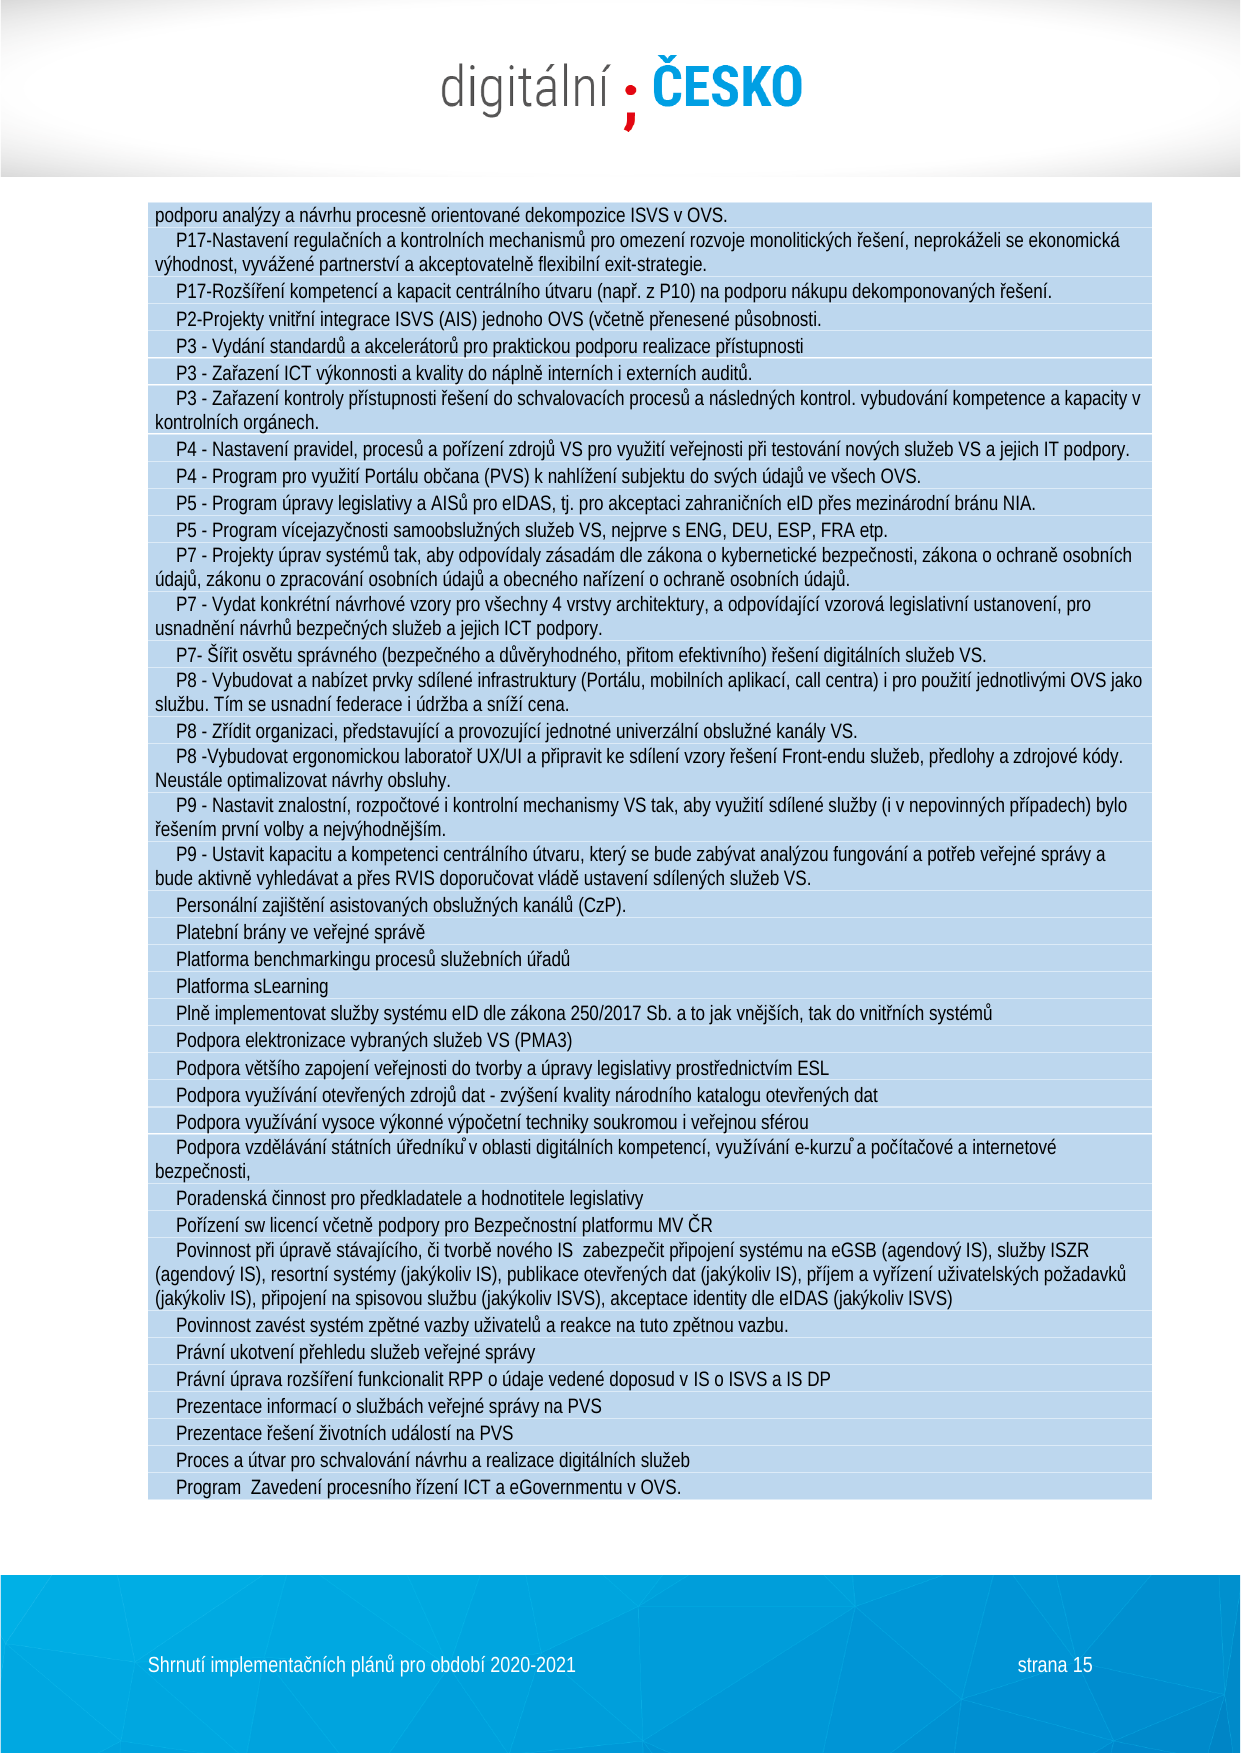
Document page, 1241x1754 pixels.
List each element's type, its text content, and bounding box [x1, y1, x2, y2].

table_cell Právní ukotvení přehledu služeb veřejné správy [148, 1338, 1152, 1364]
table_cell Prezentace řešení životních událostí na PVS [148, 1419, 1152, 1445]
table_cell Pořízení sw licencí včetně podpory pro Bezpečnostní platformu MV ČR [148, 1211, 1152, 1237]
table_cell Proces a útvar pro schvalování návrhu a realizace digitálních služeb [148, 1446, 1152, 1472]
table_cell P3 - Zařazení kontroly přístupnosti řešení do schvalovacích procesů a následných kontrol. vybudování kompetence a kapacity v kontrolních orgánech. [148, 386, 1152, 433]
table_cell P17-Nastavení regulačních a kontrolních mechanismů pro omezení rozvoje monolitických řešení, neprokáželi se ekonomická výhodnost, vyvážené partnerství a akceptovatelně flexibilní exit-strategie. [148, 228, 1152, 276]
table_cell Právní úprava rozšíření funkcionalit RPP o údaje vedené doposud v IS o ISVS a IS DP [148, 1365, 1152, 1391]
table_cell P4 - Program pro využití Portálu občana (PVS) k nahlížení subjektu do svých údajů ve všech OVS. [148, 462, 1152, 488]
table_cell P8 - Zřídit organizaci, představující a provozující jednotné univerzální obslužné kanály VS. [148, 717, 1152, 743]
table_cell Prezentace informací o službách veřejné správy na PVS [148, 1392, 1152, 1418]
table_cell Platforma sLearning [148, 972, 1152, 998]
table_cell Program Zavedení procesního řízení ICT a eGovernmentu v OVS. [148, 1473, 1152, 1499]
table_cell P9 - Ustavit kapacitu a kompetenci centrálního útvaru, který se bude zabývat analýzou fungování a potřeb veřejné správy a bude aktivně vyhledávat a přes RVIS doporučovat vládě ustavení sdílených služeb VS. [148, 842, 1152, 890]
table_cell Platební brány ve veřejné správě [148, 918, 1152, 944]
table_cell Plně implementovat služby systému eID dle zákona 250/2017 Sb. a to jak vnějších, tak do vnitřních systémů [148, 999, 1152, 1025]
table_cell P3 - Zařazení ICT výkonnosti a kvality do náplně interních i externích auditů. [148, 359, 1152, 384]
table_cell Platforma benchmarkingu procesů služebních úřadů [148, 945, 1152, 971]
table_cell P8 -Vybudovat ergonomickou laboratoř UX/UI a připravit ke sdílení vzory řešení Front-endu služeb, předlohy a zdrojové kódy. Neustále optimalizovat návrhy obsluhy. [148, 744, 1152, 792]
table_cell P4 - Nastavení pravidel, procesů a pořízení zdrojů VS pro využití veřejnosti při testování nových služeb VS a jejich IT podpory. [148, 435, 1152, 461]
table_cell P9 - Nastavit znalostní, rozpočtové i kontrolní mechanismy VS tak, aby využití sdílené služby (i v nepovinných případech) bylo řešením první volby a nejvýhodnějším. [148, 793, 1152, 841]
table_cell P5 - Program vícejazyčnosti samoobslužných služeb VS, nejprve s ENG, DEU, ESP, FRA etp. [148, 516, 1152, 542]
table_cell P3 - Vydání standardů a akcelerátorů pro praktickou podporu realizace přístupnosti [148, 331, 1152, 357]
table_cell P8 - Vybudovat a nabízet prvky sdílené infrastruktury (Portálu, mobilních aplikací, call centra) i pro použití jednotlivými OVS jako službu. Tím se usnadní federace i údržba a sníží cena. [148, 668, 1152, 716]
table_cell P7- Šířit osvětu správného (bezpečného a důvěryhodného, přitom efektivního) řešení digitálních služeb VS. [148, 641, 1152, 667]
picture [0, 0, 1241, 177]
table_cell Podpora využívání otevřených zdrojů dat - zvýšení kvality národního katalogu otevřených dat [148, 1080, 1152, 1106]
table_cell P5 - Program úpravy legislativy a AISů pro eIDAS, tj. pro akceptaci zahraničních eID přes mezinárodní bránu NIA. [148, 489, 1152, 515]
table_cell Poradenská činnost pro předkladatele a hodnotitele legislativy [148, 1184, 1152, 1210]
table_cell Personální zajištění asistovaných obslužných kanálů (CzP). [148, 891, 1152, 917]
table_cell Podpora vzdělávání státních úředníků v oblasti digitálních kompetencí, využívání e-kurzů a počítačové a internetové bezpečnosti, [148, 1135, 1152, 1183]
table_cell P2-Projekty vnitřní integrace ISVS (AIS) jednoho OVS (včetně přenesené působnosti. [148, 304, 1152, 330]
table_cell Povinnost zavést systém zpětné vazby uživatelů a reakce na tuto zpětnou vazbu. [148, 1311, 1152, 1337]
table_cell Podpora většího zapojení veřejnosti do tvorby a úpravy legislativy prostřednictvím ESL [148, 1053, 1152, 1079]
table_cell P17-Rozšíření kompetencí a kapacit centrálního útvaru (např. z P10) na podporu nákupu dekomponovaných řešení. [148, 277, 1152, 303]
table_cell Povinnost při úpravě stávajícího, či tvorbě nového IS zabezpečit připojení systému na eGSB (agendový IS), služby ISZR (agendový IS), resortní systémy (jakýkoliv IS), publikace otevřených dat (jakýkoliv IS), příjem a vyřízení uživatelských požadavků (jakýkoliv IS), připojení na spisovou službu (jakýkoliv ISVS), akceptace identity dle eIDAS (jakýkoliv ISVS) [148, 1238, 1152, 1310]
table_cell P7 - Vydat konkrétní návrhové vzory pro všechny 4 vrstvy architektury, a odpovídající vzorová legislativní ustanovení, pro usnadnění návrhů bezpečných služeb a jejich ICT podpory. [148, 592, 1152, 640]
table_cell Podpora elektronizace vybraných služeb VS (PMA3) [148, 1026, 1152, 1052]
table_cell Podpora využívání vysoce výkonné výpočetní techniky soukromou i veřejnou sférou [148, 1108, 1152, 1133]
table_cell P7 - Projekty úprav systémů tak, aby odpovídaly zásadám dle zákona o kybernetické bezpečnosti, zákona o ochraně osobních údajů, zákonu o zpracování osobních údajů a obecného nařízení o ochraně osobních údajů. [148, 543, 1152, 591]
